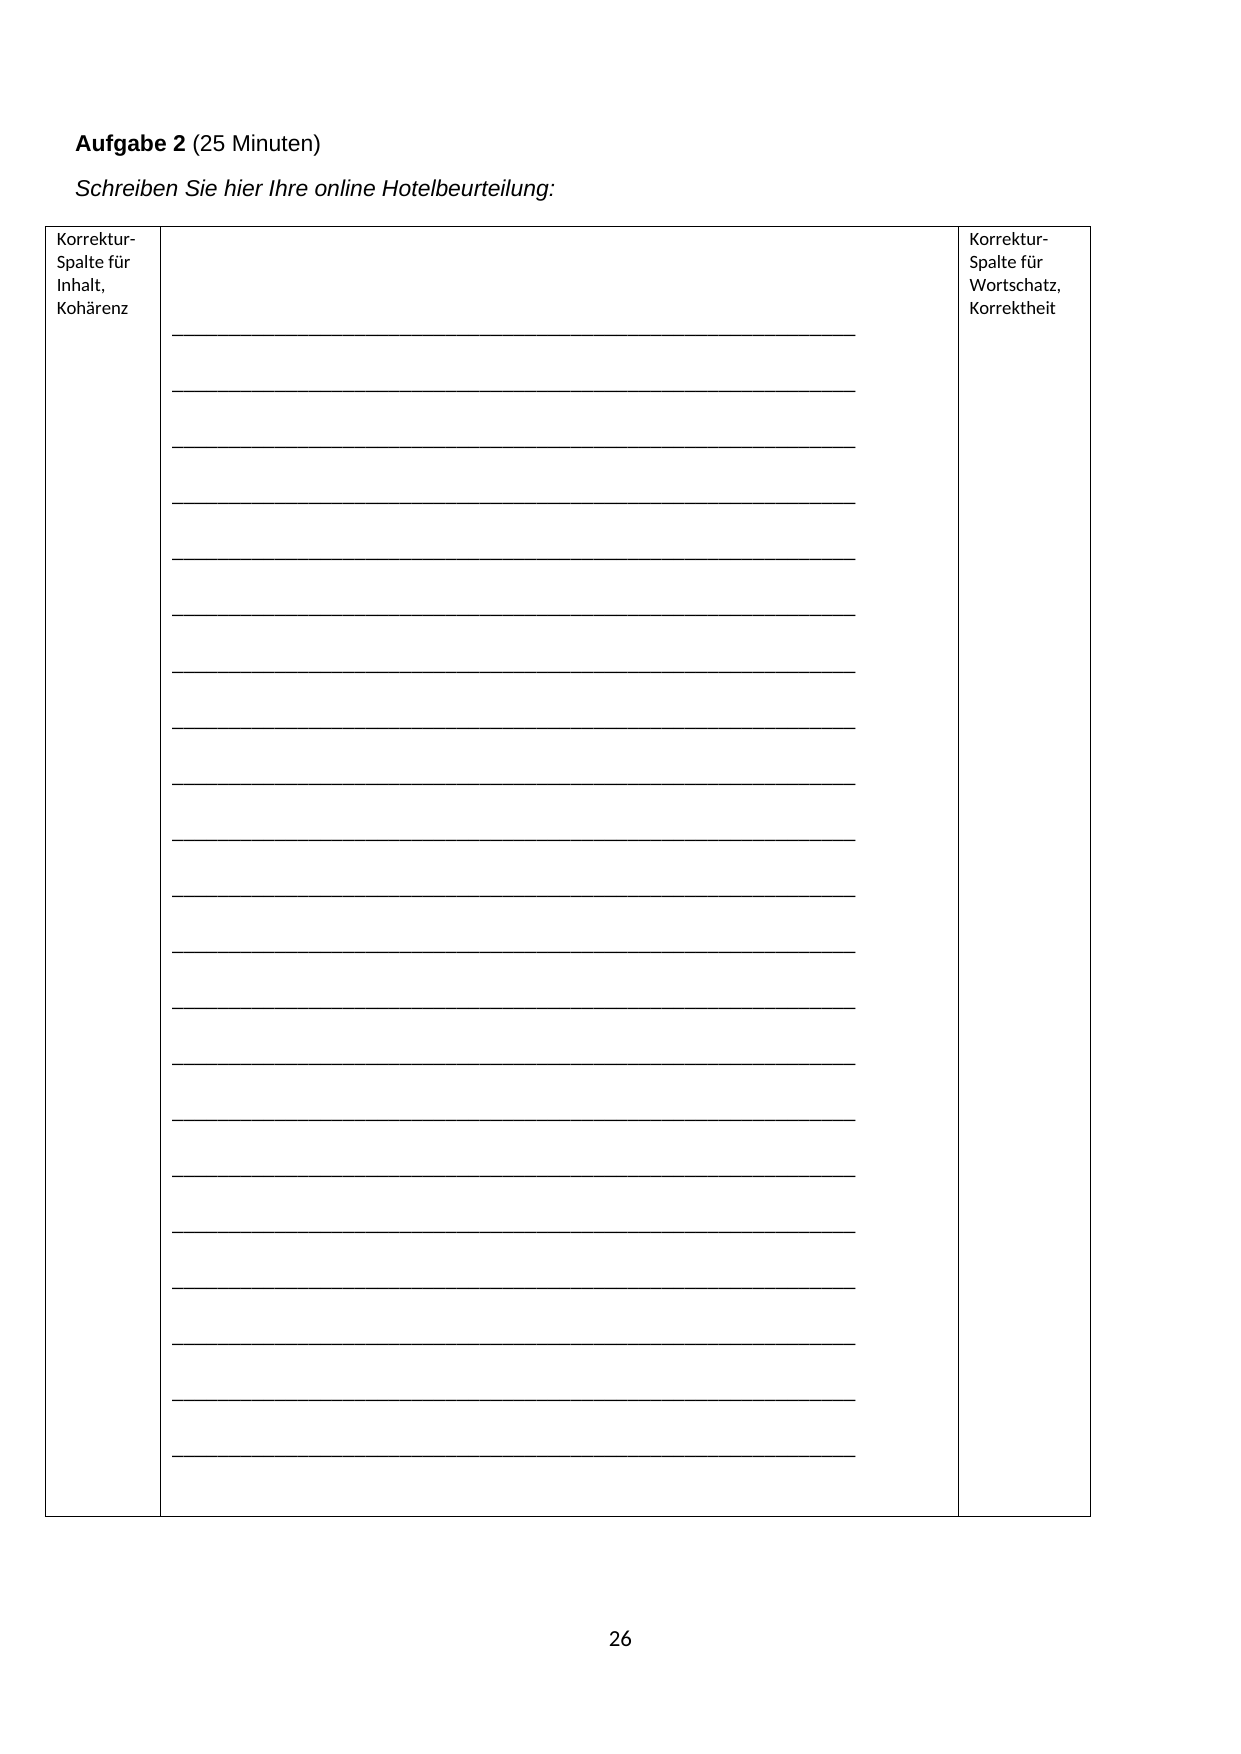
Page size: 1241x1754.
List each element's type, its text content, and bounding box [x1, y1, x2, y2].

text Aufgabe 2 (25 Minuten) [75, 130, 1165, 156]
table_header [959, 227, 1090, 1516]
text Schreiben Sie hier Ihre online Hotelbeurteilung: [75, 175, 1165, 201]
table_header Korrektur- Spalte für Inhalt, Kohärenz [46, 227, 160, 1516]
table_header ____________________________________________________________ ____________________________________________________________ ____________________________________________________________ ____________________________________________________________ ____________________________________________________________ ____________________________________________________________ ____________________________________________________________ ____________________________________________________________ ____________________________________________________________ ____________________________________________________________ ____________________________________________________________ ____________________________________________________________ ____________________________________________________________ ____________________________________________________________ ____________________________________________________________ ____________________________________________________________ ____________________________________________________________ ____________________________________________________________ ____________________________________________________________ ____________________________________________________________ ____________________________________________________________ [161, 227, 958, 1516]
